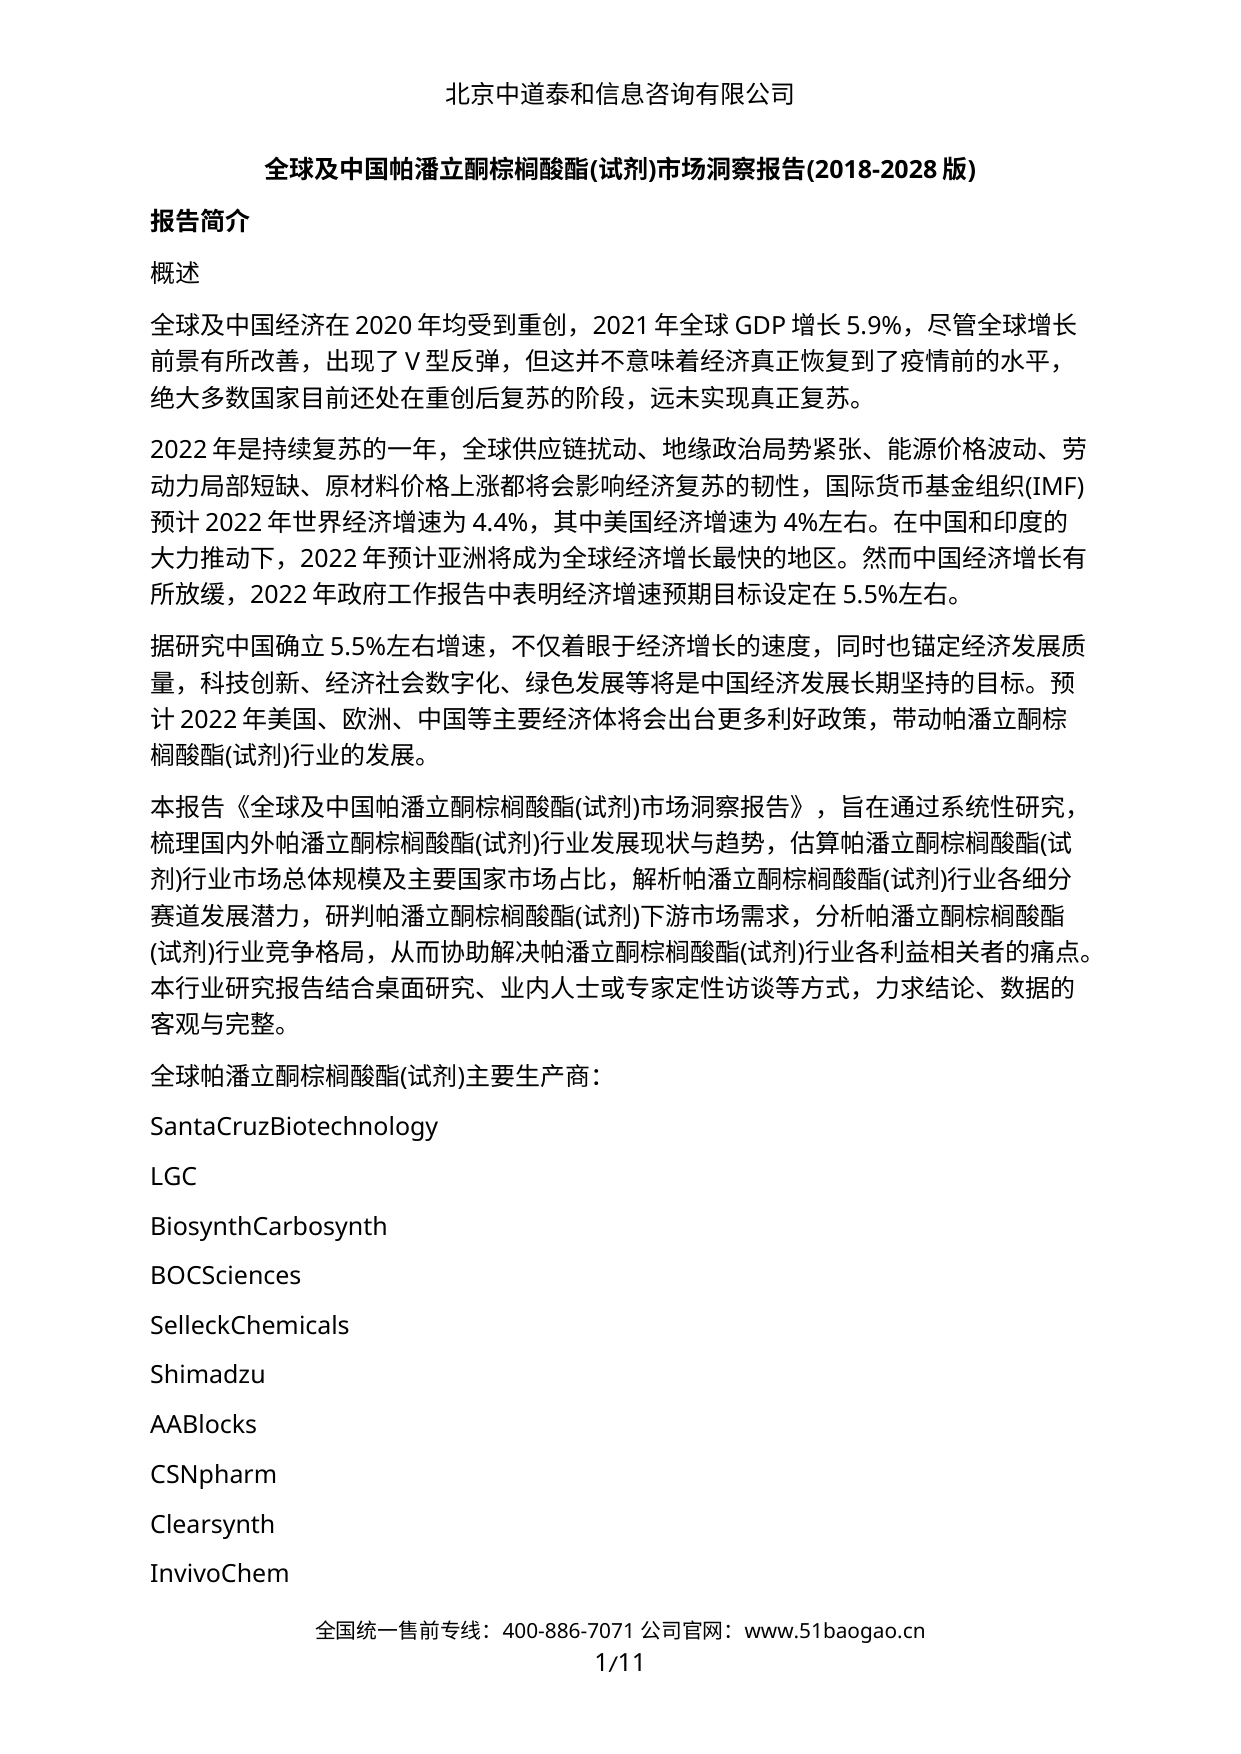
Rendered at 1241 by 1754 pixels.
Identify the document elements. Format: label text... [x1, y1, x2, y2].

text LGC [150, 1158, 1090, 1192]
text BOCSciences [150, 1258, 1090, 1292]
text SantaCruzBiotechnology [150, 1109, 1090, 1143]
text 概述 [150, 254, 1090, 290]
text Clearsynth [150, 1506, 1090, 1540]
text BiosynthCarbosynth [150, 1208, 1090, 1242]
text 据研究中国确立5.5%左右增速，不仅着眼于经济增长的速度，同时也锚定经济发展质量，科技创新、经济社会数字化、绿色发展等将是中国经济发展长期坚持的目标。预计2022年美国、欧洲、中国等主要经济体将会出台更多利好政策，带动帕潘立酮棕榈酸酯(试剂)行业的发展。 [150, 627, 1090, 772]
text InvivoChem [150, 1556, 1090, 1590]
text 全球及中国经济在2020年均受到重创，2021年全球GDP增长5.9%，尽管全球增长前景有所改善，出现了V型反弹，但这并不意味着经济真正恢复到了疫情前的水平，绝大多数国家目前还处在重创后复苏的阶段，远未实现真正复苏。 [150, 306, 1090, 414]
text SelleckChemicals [150, 1307, 1090, 1342]
text Shimadzu [150, 1357, 1090, 1391]
text 本报告《全球及中国帕潘立酮棕榈酸酯(试剂)市场洞察报告》，旨在通过系统性研究，梳理国内外帕潘立酮棕榈酸酯(试剂)行业发展现状与趋势，估算帕潘立酮棕榈酸酯(试剂)行业市场总体规模及主要国家市场占比，解析帕潘立酮棕榈酸酯(试剂)行业各细分赛道发展潜力，研判帕潘立酮棕榈酸酯(试剂)下游市场需求，分析帕潘立酮棕榈酸酯(试剂)行业竞争格局，从而协助解决帕潘立酮棕榈酸酯(试剂)行业各利益相关者的痛点。本行业研究报告结合桌面研究、业内人士或专家定性访谈等方式，力求结论、数据的客观与完整。 [150, 787, 1090, 1041]
text CSNpharm [150, 1457, 1090, 1491]
text 全球帕潘立酮棕榈酸酯(试剂)主要生产商： [150, 1057, 1090, 1093]
text AABlocks [150, 1407, 1090, 1441]
text 报告简介 [150, 202, 1090, 238]
text 2022年是持续复苏的一年，全球供应链扰动、地缘政治局势紧张、能源价格波动、劳动力局部短缺、原材料价格上涨都将会影响经济复苏的韧性，国际货币基金组织(IMF)预计2022年世界经济增速为4.4%，其中美国经济增速为4%左右。在中国和印度的大力推动下，2022年预计亚洲将成为全球经济增长最快的地区。然而中国经济增长有所放缓，2022年政府工作报告中表明经济增速预期目标设定在5.5%左右。 [150, 430, 1090, 611]
text 全球及中国帕潘立酮棕榈酸酯(试剂)市场洞察报告(2018-2028版) [150, 150, 1090, 186]
